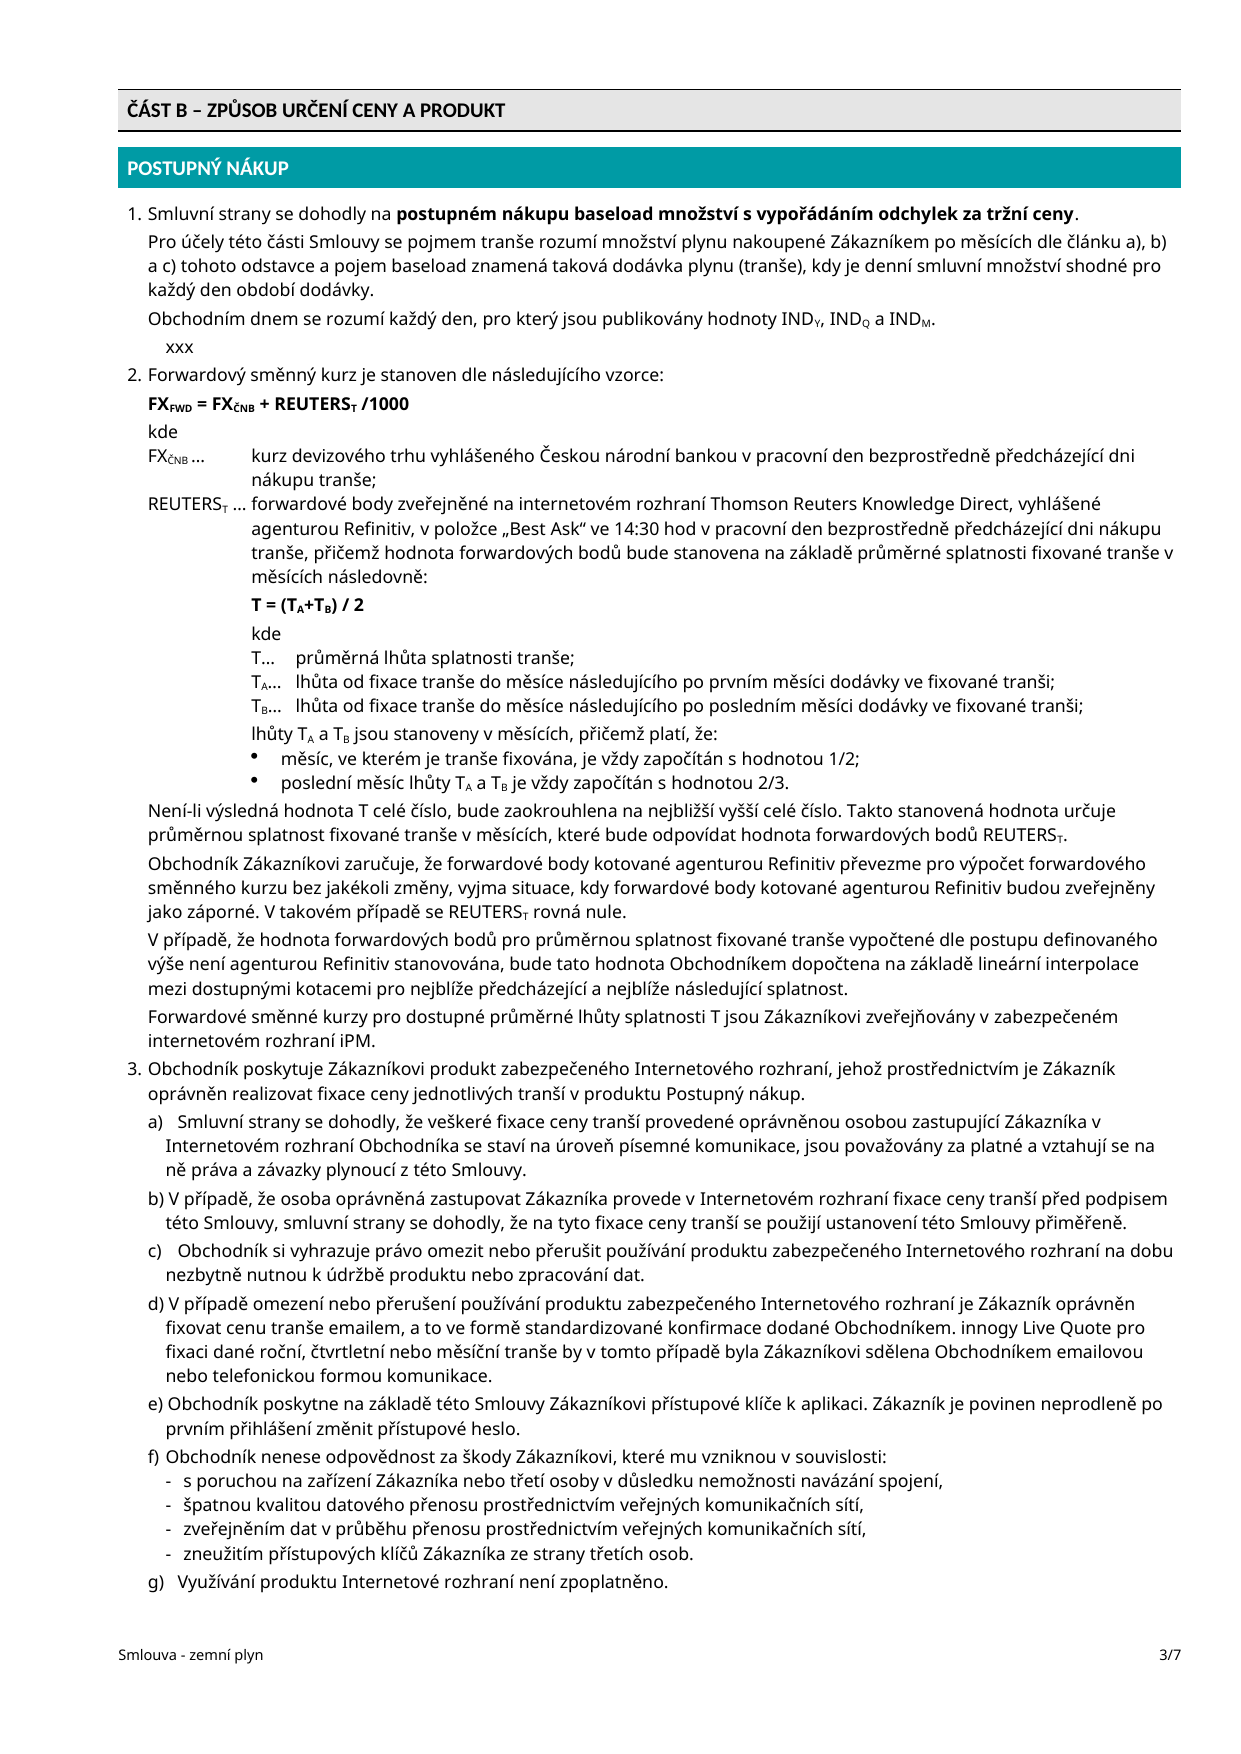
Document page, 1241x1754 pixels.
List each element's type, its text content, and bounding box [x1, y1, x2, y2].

list zneužitím přístupových klíčů Zákazníka ze strany třetích osob. [165, 1541, 1181, 1565]
text b) V případě, že osoba oprávněná zastupovat Zákazníka provede v Internetovém rozhraní fixace ceny tranší před podpisem této Smlouvy, smluvní strany se dohodly, že na tyto fixace ceny tranší se použijí ustanovení této Smlouvy přiměřeně. [148, 1186, 1181, 1234]
text T… průměrná lhůta splatnosti tranše; [251, 645, 1181, 669]
text Není-li výsledná hodnota T celé číslo, bude zaokrouhlena na nejbližší vyšší celé číslo. Takto stanovená hodnota určuje průměrnou splatnost fixované tranše v měsících, které bude odpovídat hodnota forwardových bodů REUTERST. [148, 798, 1181, 847]
text kde [251, 621, 1181, 645]
text e) Obchodník poskytne na základě této Smlouvy Zákazníkovi přístupové klíče k aplikaci. Zákazník je povinen neprodleně po prvním přihlášení změnit přístupové heslo. [148, 1392, 1181, 1440]
text TB… lhůta od fixace tranše do měsíce následujícího po posledním měsíci dodávky ve fixované tranši; [251, 693, 1181, 718]
text FXFWD = FXČNB + REUTERST /1000 [148, 391, 1181, 415]
text FXČNB … kurz devizového trhu vyhlášeného Českou národní bankou v pracovní den bezprostředně předcházející dni nákupu tranše; [148, 443, 1181, 492]
list měsíc, ve kterém je tranše fixována, je vždy započítán s hodnotou 1/2; [251, 746, 1181, 770]
list špatnou kvalitou datového přenosu prostřednictvím veřejných komunikačních sítí, [165, 1493, 1181, 1517]
text Obchodník Zákazníkovi zaručuje, že forwardové body kotované agenturou Refinitiv převezme pro výpočet forwardového směnného kurzu bez jakékoli změny, vyjma situace, kdy forwardové body kotované agenturou Refinitiv budou zveřejněny jako záporné. V takovém případě se REUTERST rovná nule. [148, 851, 1181, 923]
list Obchodník poskytuje Zákazníkovi produkt zabezpečeného Internetového rozhraní, jehož prostřednictvím je Zákazník oprávněn realizovat fixace ceny jednotlivých tranší v produktu Postupný nákup. [127, 1057, 1181, 1105]
text xxx [165, 334, 1181, 358]
text c) Obchodník si vyhrazuje právo omezit nebo přerušit používání produktu zabezpečeného Internetového rozhraní na dobu nezbytně nutnou k údržbě produktu nebo zpracování dat. [148, 1238, 1181, 1287]
table_header POSTUPNÝ NÁKUP [118, 147, 1181, 188]
table_header ČÁST B – ZPŮSOB URČENÍ CENY A PRODUKT [118, 90, 1181, 130]
text a) Smluvní strany se dohodly, že veškeré fixace ceny tranší provedené oprávněnou osobou zastupující Zákazníka v Internetovém rozhraní Obchodníka se staví na úroveň písemné komunikace, jsou považovány za platné a vztahují se na ně práva a závazky plynoucí z této Smlouvy. [148, 1109, 1181, 1182]
text kde [148, 419, 1181, 443]
text d) V případě omezení nebo přerušení používání produktu zabezpečeného Internetového rozhraní je Zákazník oprávněn fixovat cenu tranše emailem, a to ve formě standardizované konfirmace dodané Obchodníkem. innogy Live Quote pro fixaci dané roční, čtvrtletní nebo měsíční tranše by v tomto případě byla Zákazníkovi sdělena Obchodníkem emailovou nebo telefonickou formou komunikace. [148, 1291, 1181, 1388]
text Forwardové směnné kurzy pro dostupné průměrné lhůty splatnosti T jsou Zákazníkovi zveřejňovány v zabezpečeném internetovém rozhraní iPM. [148, 1004, 1181, 1053]
list zveřejněním dat v průběhu přenosu prostřednictvím veřejných komunikačních sítí, [165, 1517, 1181, 1541]
text lhůty TA a TB jsou stanoveny v měsících, přičemž platí, že: [251, 722, 1181, 746]
list poslední měsíc lhůty TA a TB je vždy započítán s hodnotou 2/3. [251, 770, 1181, 794]
text TA… lhůta od fixace tranše do měsíce následujícího po prvním měsíci dodávky ve fixované tranši; [251, 669, 1181, 693]
text f) Obchodník nenese odpovědnost za škody Zákazníkovi, které mu vzniknou v souvislosti: [148, 1444, 1181, 1468]
text T = (TA+TB) / 2 [251, 593, 1181, 617]
text V případě, že hodnota forwardových bodů pro průměrnou splatnost fixované tranše vypočtené dle postupu definovaného výše není agenturou Refinitiv stanovována, bude tato hodnota Obchodníkem dopočtena na základě lineární interpolace mezi dostupnými kotacemi pro nejblíže předcházející a nejblíže následující splatnost. [148, 928, 1181, 1000]
text Obchodním dnem se rozumí každý den, pro který jsou publikovány hodnoty INDY, INDQ a INDM. [148, 306, 1181, 330]
list Smluvní strany se dohodly na postupném nákupu baseload množství s vypořádáním odchylek za tržní ceny. [127, 201, 1181, 225]
list Forwardový směnný kurz je stanoven dle následujícího vzorce: [127, 363, 1181, 387]
list s poruchou na zařízení Zákazníka nebo třetí osoby v důsledku nemožnosti navázání spojení, [165, 1468, 1181, 1493]
text REUTERST … forwardové body zveřejněné na internetovém rozhraní Thomson Reuters Knowledge Direct, vyhlášené agenturou Refinitiv, v položce „Best Ask“ ve 14:30 hod v pracovní den bezprostředně předcházející dni nákupu tranše, přičemž hodnota forwardových bodů bude stanovena na základě průměrné splatnosti fixované tranše v měsících následovně: [148, 492, 1181, 588]
text g) Využívání produktu Internetové rozhraní není zpoplatněno. [148, 1569, 1181, 1593]
text Pro účely této části Smlouvy se pojmem tranše rozumí množství plynu nakoupené Zákazníkem po měsících dle článku a), b) a c) tohoto odstavce a pojem baseload znamená taková dodávka plynu (tranše), kdy je denní smluvní množství shodné pro každý den období dodávky. [148, 229, 1181, 302]
